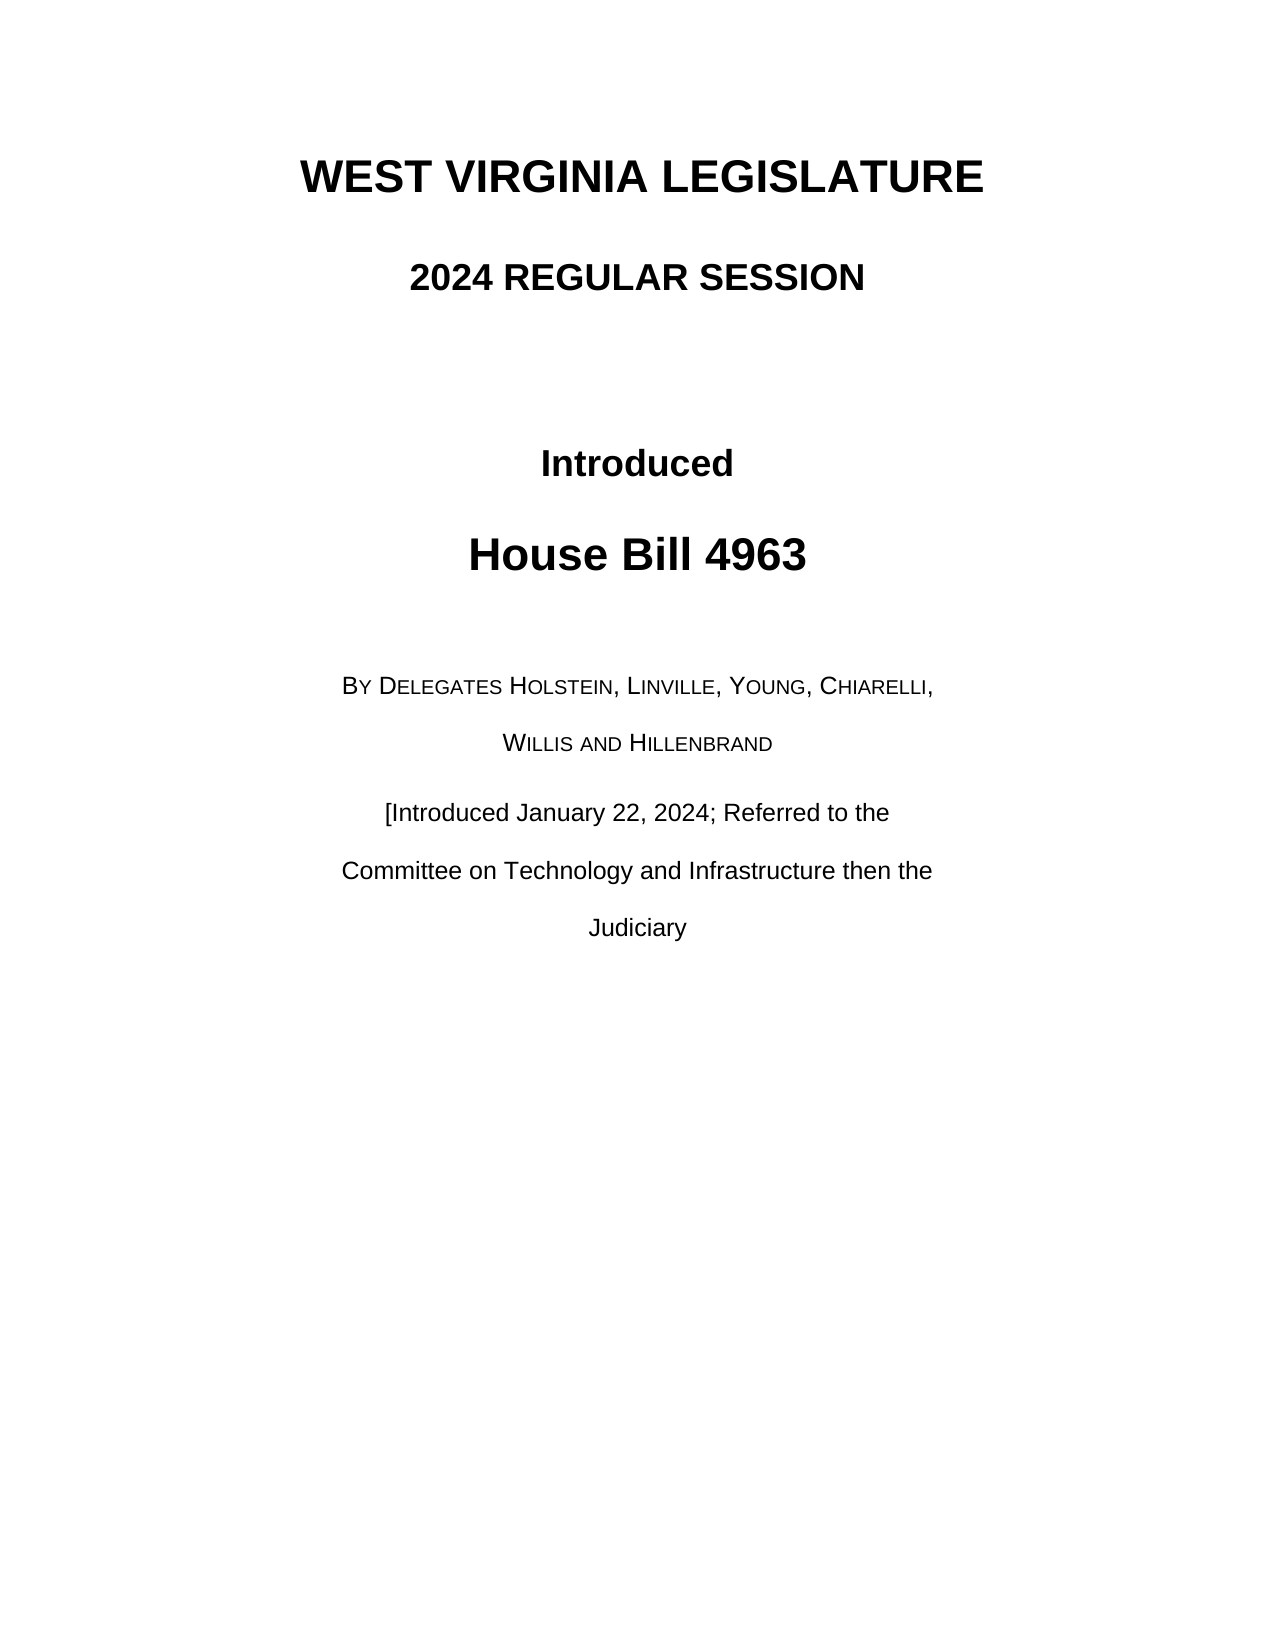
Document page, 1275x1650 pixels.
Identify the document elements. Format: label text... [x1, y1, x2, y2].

title WEST virginia legislature [225, 150, 1125, 203]
title 2024 regular session [150, 255, 1125, 298]
text [ [337, 798, 937, 942]
text By [337, 671, 937, 757]
text Bill [150, 528, 1125, 581]
